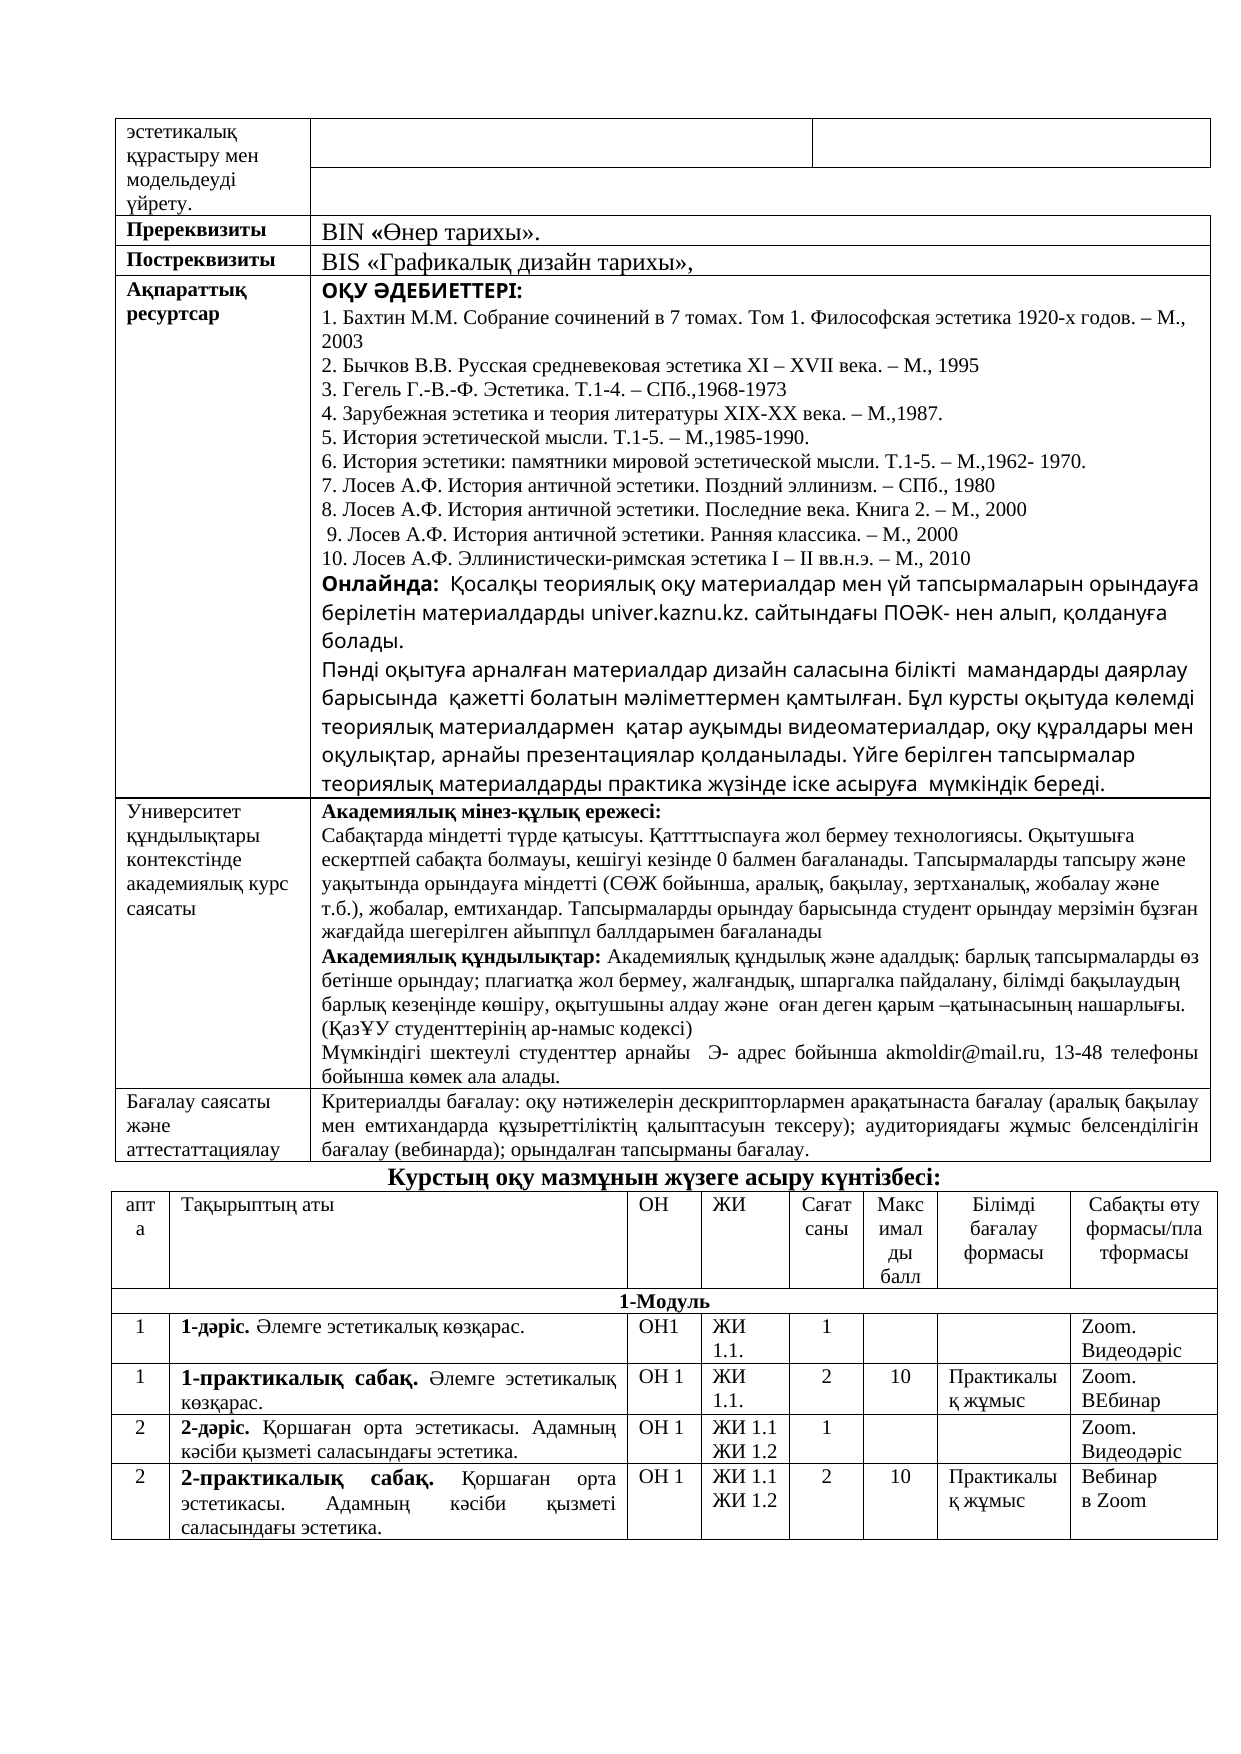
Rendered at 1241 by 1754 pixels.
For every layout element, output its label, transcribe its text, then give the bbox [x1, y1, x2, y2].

table_cell 10 [864, 1364, 937, 1414]
table_cell Бағалау саясаты және аттестаттациялау [116, 1089, 310, 1161]
table_cell 1 [112, 1314, 169, 1362]
table_cell 1 [790, 1314, 863, 1362]
table_cell Пререквизиты [116, 216, 310, 245]
table_cell 1 [790, 1415, 863, 1463]
table_cell Вебинар в Zoom [1071, 1464, 1217, 1539]
table_header ЖИ [702, 1192, 789, 1288]
table_cell ОН 1 [628, 1464, 701, 1539]
table_cell ЖИ 1.1. [702, 1364, 789, 1414]
table_cell 1-практикалық сабақ. Әлемге эстетикалық көзқарас. [170, 1364, 627, 1414]
table_cell [864, 1415, 937, 1463]
table_cell 10 [864, 1464, 937, 1539]
table_header апта [112, 1192, 169, 1288]
table_cell Критериалды бағалау: оқу нәтижелерін дескрипторлармен арақатынаста бағалау (аралық бақылау мен емтихандарда құзыреттіліктің қалыптасуын тексеру); аудиториядағы жұмыс белсенділігін бағалау (вебинарда); орындалған тапсырманы бағалау. [311, 1089, 1210, 1161]
table_header Университет құндылықтары контекстінде академиялық курс саясаты [116, 799, 310, 1088]
table_header Сағат саны [790, 1192, 863, 1288]
table_cell Постреквизиты [116, 246, 310, 275]
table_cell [813, 119, 1210, 167]
table_cell 2 [112, 1464, 169, 1539]
table_cell Zoom. Видеодәріс [1071, 1314, 1217, 1362]
table_cell ЖИ 1.1 ЖИ 1.2 [702, 1464, 789, 1539]
table_cell 2-дәріс. Қоршаған орта эстетикасы. Адамның кәсіби қызметі саласындағы эстетика. [170, 1415, 627, 1463]
table_cell [864, 1314, 937, 1362]
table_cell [311, 119, 812, 167]
table_cell BIS «Графикалық дизайн тарихы», [311, 246, 1210, 275]
table_cell Zoom. ВЕбинар [1071, 1364, 1217, 1414]
table_cell [938, 1415, 1070, 1463]
table_cell 2-практикалық сабақ. Қоршаған орта эстетикасы. Адамның кәсіби қызметі саласындағы эстетика. [170, 1464, 627, 1539]
table_header Сабақты өту формасы/платформасы [1071, 1192, 1217, 1288]
table_header Тақырыптың аты [170, 1192, 627, 1288]
table_header Академиялық мінез-құлық ережесі: Сабақтарда міндетті түрде қатысуы. Қаттттыспауға жол бермеу технологиясы. Оқытушыға ескертпей сабақта болмауы, кешігуі кезінде 0 балмен бағаланады. Тапсырмаларды тапсыру және уақытында орындауға міндетті (СӨЖ бойынша, аралық, бақылау, зертханалық, жобалау және т.б.), жобалар, емтихандар. Тапсырмаларды орындау барысында студент орындау мерзімін бұзған жағдайда шегерілген айыппұл баллдарымен бағаланады Академиялық құндылықтар: Академиялық құндылық және адалдық: барлық тапсырмаларды өз бетінше орындау; плагиатқа жол бермеу, жалғандық, шпаргалка пайдалану, білімді бақылаудың барлық кезеңінде көшіру, оқытушыны алдау және оған деген қарым –қатынасының нашарлығы. (ҚазҰУ студенттерінің ар-намыс кодексі) Мүмкіндігі шектеулі студенттер арнайы Э- адрес бойынша akmoldir@mail.ru, 13-48 телефоны бойынша көмек ала алады. [311, 799, 1210, 1088]
table_cell ОН1 [628, 1314, 701, 1362]
table_cell ОҚУ ӘДЕБИЕТТЕРІ: 1. Бахтин М.М. Собрание сочинений в 7 томах. Том 1. Философская эстетика 1920-х годов. – М., 2003 2. Бычков В.В. Русская средневековая эстетика XI – XVII века. – М., 1995 3. Гегель Г.-В.-Ф. Эстетика. Т.1-4. – СПб.,1968-1973 4. Зарубежная эстетика и теория литературы XIX-XX века. – М.,1987. 5. История эстетической мысли. Т.1-5. – М.,1985-1990. 6. История эстетики: памятники мировой эстетической мысли. Т.1-5. – М.,1962- 1970. 7. Лосев А.Ф. История античной эстетики. Поздний эллинизм. – СПб., 1980 8. Лосев А.Ф. История античной эстетики. Последние века. Книга 2. – М., 2000 9. Лосев А.Ф. История античной эстетики. Ранняя классика. – М., 2000 10. Лосев А.Ф. Эллинистически-римская эстетика I – II вв.н.э. – М., 2010 Онлайнда: Қосалқы теориялық оқу материалдар мен үй тапсырмаларын орындауға берілетін материалдарды univer.kaznu.kz. сайтындағы ПОӘК- нен алып, қолдануға болады. Пәнді оқытуға арналған материалдар дизайн саласына білікті мамандарды даярлау барысында қажетті болатын мәліметтермен қамтылған. Бұл курсты оқытуда көлемді теориялық материалдармен қатар ауқымды видеоматериалдар, оқу құралдары мен оқулықтар, арнайы презентациялар қолданылады. Үйге берілген тапсырмалар теориялық материалдарды практика жүзінде іске асыруға мүмкіндік береді. [311, 276, 1210, 797]
table_cell BIN «Өнер тарихы». [311, 216, 1210, 245]
table_cell Zoom. Видеодәріс [1071, 1415, 1217, 1463]
table_cell 1 [112, 1364, 169, 1414]
table_cell 1-дәріс. Әлемге эстетикалық көзқарас. [170, 1314, 627, 1362]
table_header Максималды балл [864, 1192, 937, 1288]
table_cell Практикалық жұмыс [938, 1464, 1070, 1539]
table_cell 2 [790, 1464, 863, 1539]
table_header Білімді бағалау формасы [938, 1192, 1070, 1288]
table_cell Ақпараттық ресуртсар [116, 276, 310, 797]
table_cell ЖИ 1.1. [702, 1314, 789, 1362]
table_cell ОН 1 [628, 1415, 701, 1463]
table_cell [938, 1314, 1070, 1362]
table_cell Практикалық жұмыс [938, 1364, 1070, 1414]
text Курстың оқу мазмұнын жүзеге асыру күнтізбесі: [177, 1162, 1152, 1191]
table_header ОН [628, 1192, 701, 1288]
table_cell ЖИ 1.1 ЖИ 1.2 [702, 1415, 789, 1463]
table_cell 2 [112, 1415, 169, 1463]
table_cell 2 [790, 1364, 863, 1414]
table_cell 1-Модуль [112, 1289, 1217, 1313]
table_cell ОН 1 [628, 1364, 701, 1414]
